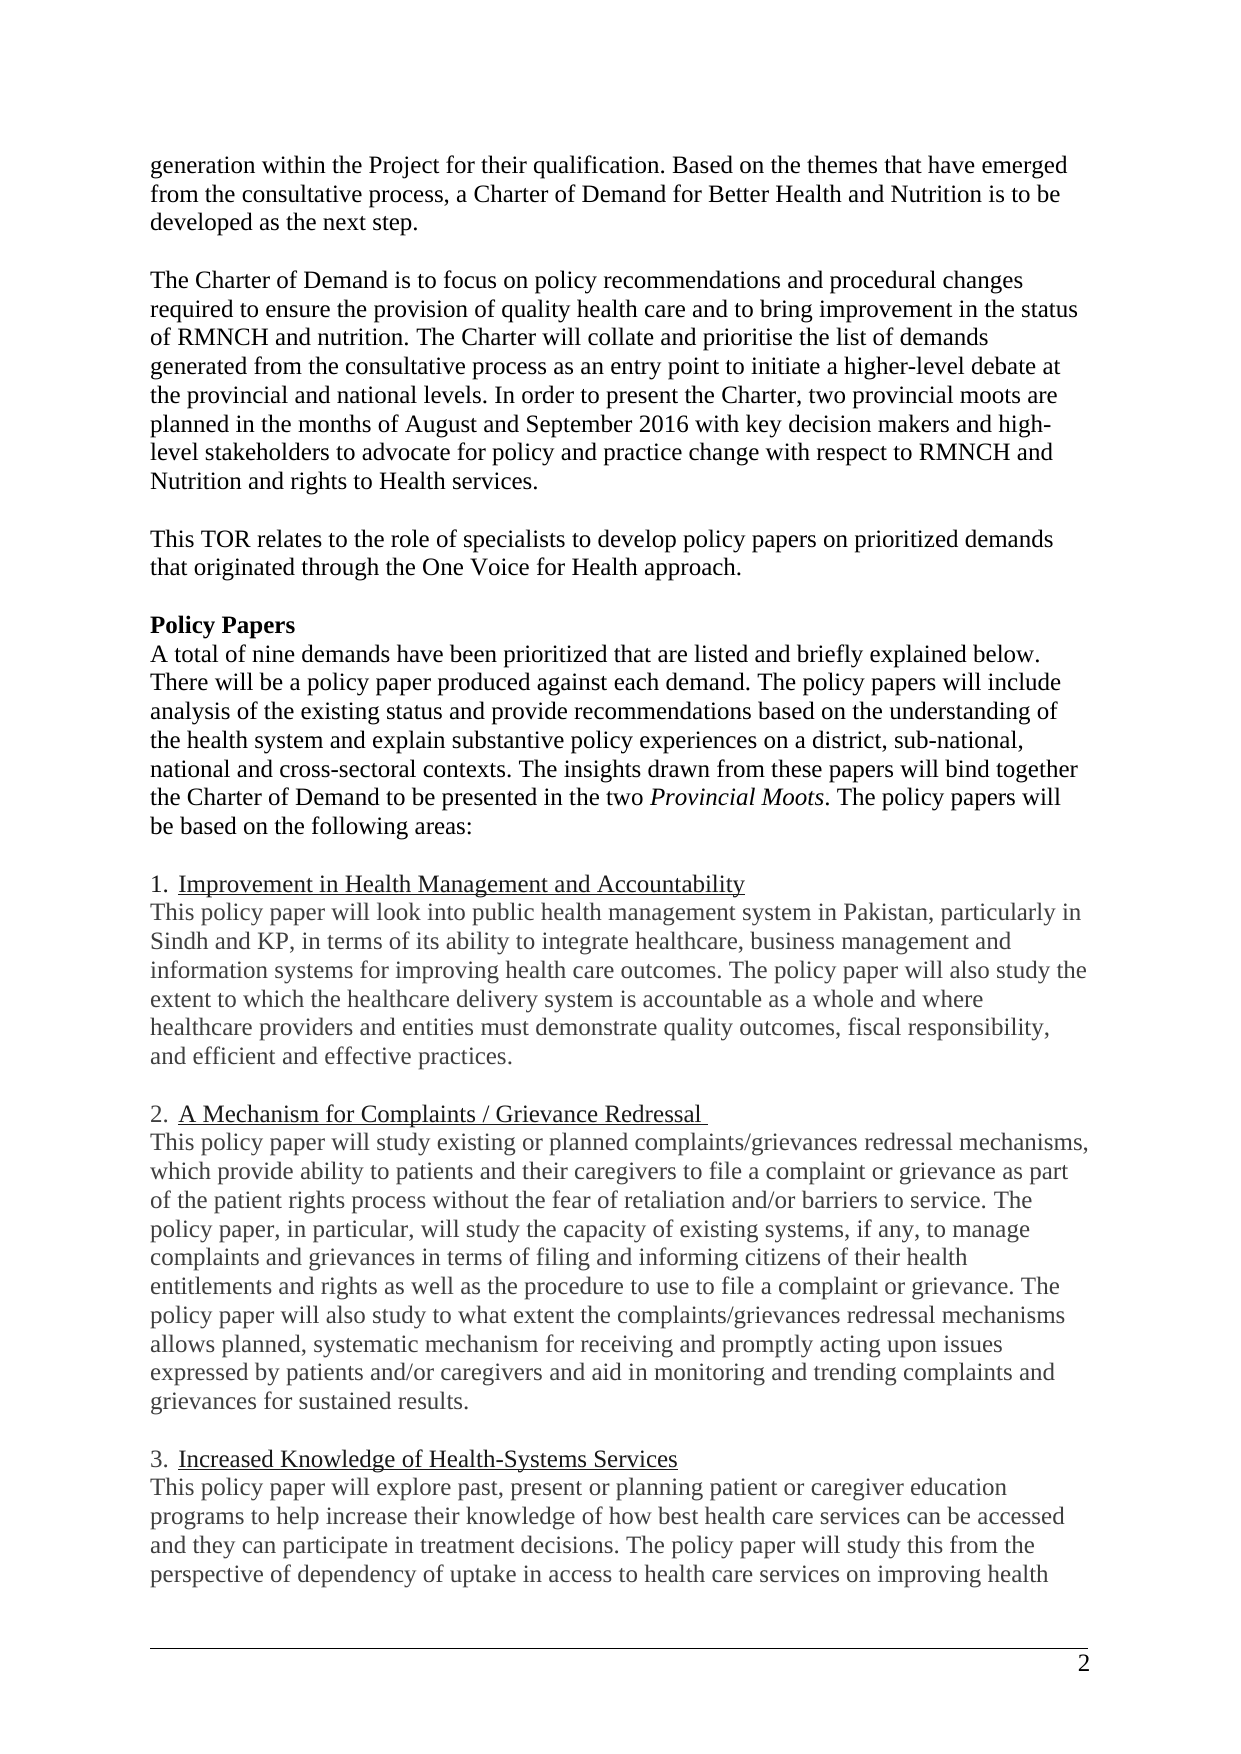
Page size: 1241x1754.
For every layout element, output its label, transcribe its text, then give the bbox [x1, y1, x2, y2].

text This TOR relates to the role of specialists to develop policy papers on prioritized demands that originated through the One Voice for Health approach. [150, 524, 1090, 581]
list A Mechanism for Complaints / Grievance Redressal [150, 1099, 1090, 1127]
text The Charter of Demand is to focus on policy recommendations and procedural changes required to ensure the provision of quality health care and to bring improvement in the status of RMNCH and nutrition. The Charter will collate and prioritise the list of demands generated from the consultative process as an entry point to initiate a higher-level debate at the provincial and national levels. In order to present the Charter, two provincial moots are planned in the months of August and September 2016 with key decision makers and high-level stakeholders to advocate for policy and practice change with respect to RMNCH and Nutrition and rights to Health services. [150, 265, 1090, 495]
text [150, 150, 1090, 236]
list This policy paper will look into public health management system in Pakistan, particularly in Sindh and KP, in terms of its ability to integrate healthcare, business management and information systems for improving health care outcomes. The policy paper will also study the extent to which the healthcare delivery system is accountable as a whole and where healthcare providers and entities must demonstrate quality outcomes, fiscal responsibility, and efficient and effective practices. [150, 897, 1090, 1070]
list This policy paper will study existing or planned complaints/grievances redressal mechanisms, which provide ability to patients and their caregivers to file a complaint or grievance as part of the patient rights process without the fear of retaliation and/or barriers to service. The policy paper, in particular, will study the capacity of existing systems, if any, to manage complaints and grievances in terms of filing and informing citizens of their health entitlements and rights as well as the procedure to use to file a complaint or grievance. The policy paper will also study to what extent the complaints/grievances redressal mechanisms allows planned, systematic mechanism for receiving and promptly acting upon issues expressed by patients and/or caregivers and aid in monitoring and trending complaints and grievances for sustained results. [150, 1127, 1090, 1415]
list Improvement in Health Management and Accountability [150, 869, 1090, 897]
text A total of nine demands have been prioritized that are listed and briefly explained below. There will be a policy paper produced against each demand. The policy papers will include analysis of the existing status and provide recommendations based on the understanding of the health system and explain substantive policy experiences on a district, sub-national, national and cross-sectoral contexts. The insights drawn from these papers will bind together the Charter of Demand to be presented in the two Provincial Moots. The policy papers will be based on the following areas: [150, 639, 1090, 840]
text Policy Papers [150, 610, 1090, 639]
list Increased Knowledge of Health-Systems Services [150, 1444, 1090, 1472]
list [150, 1472, 1090, 1587]
